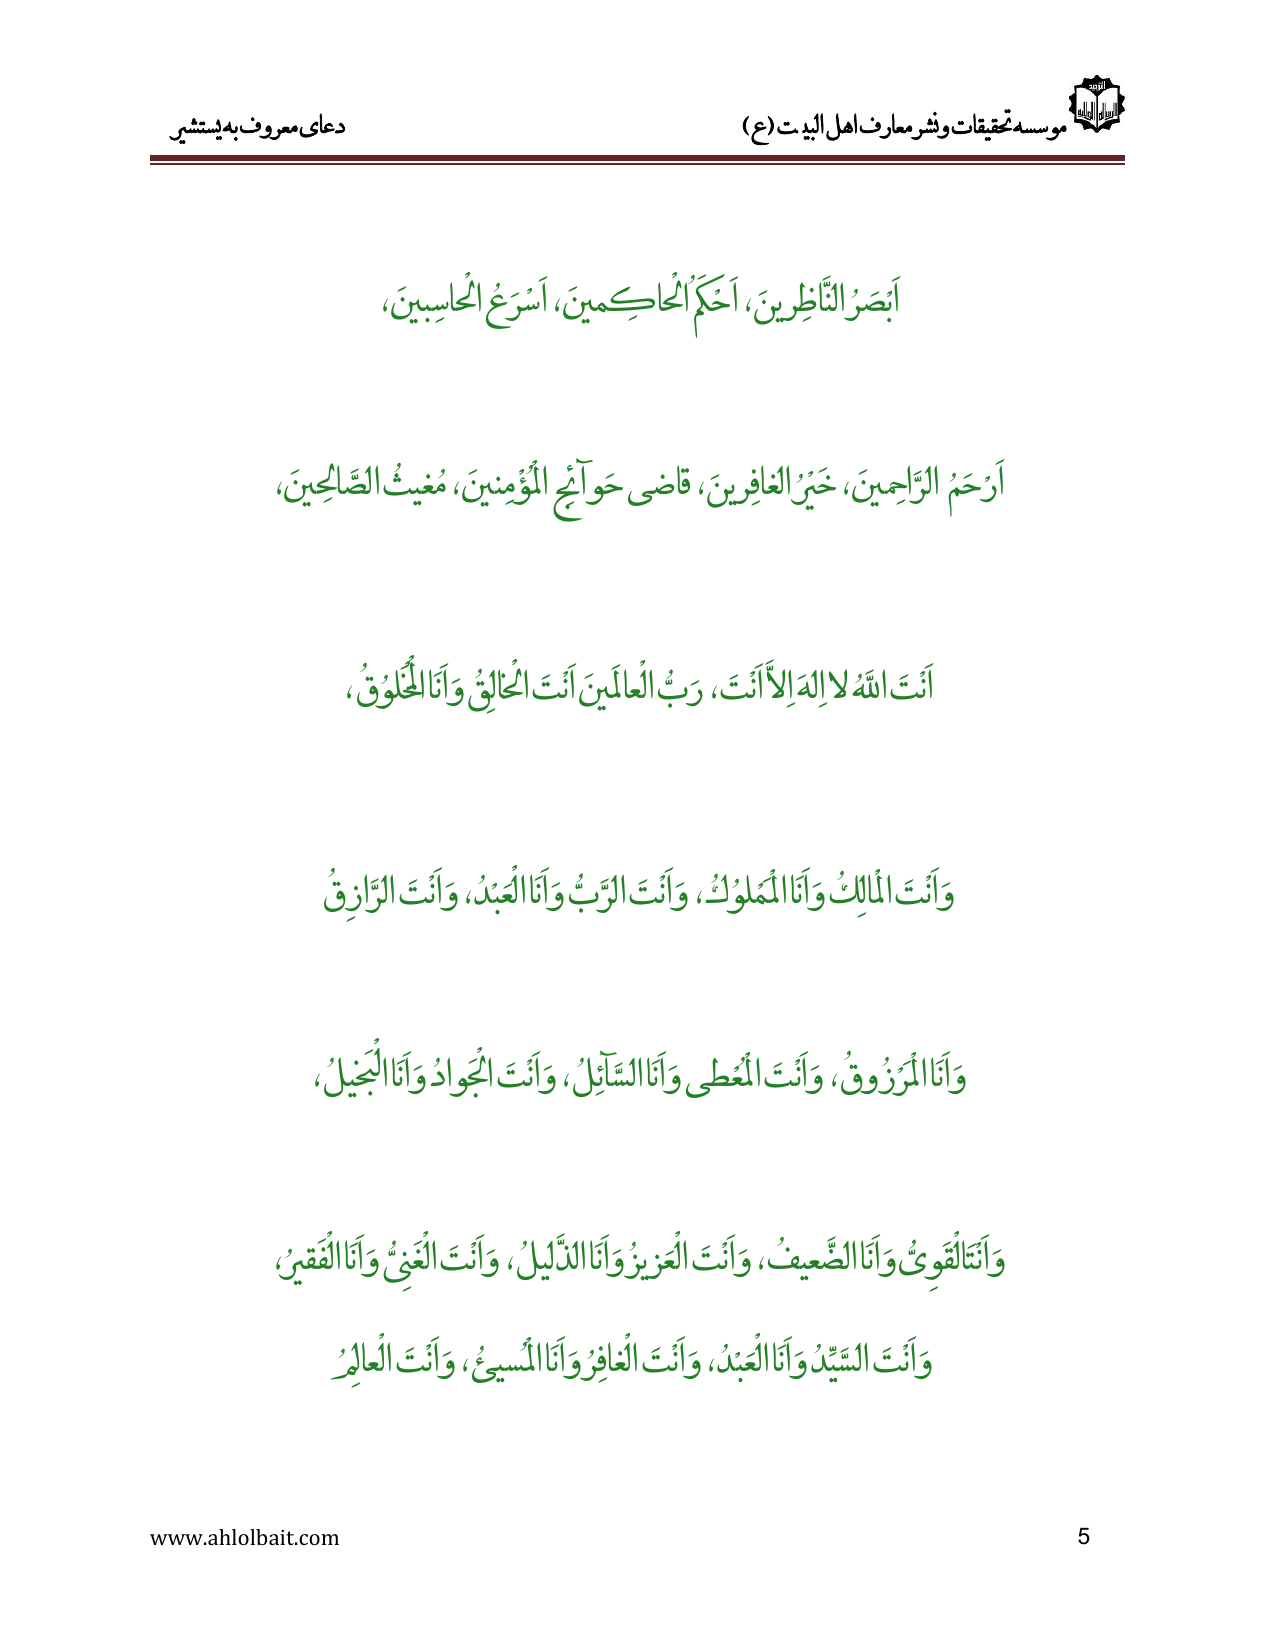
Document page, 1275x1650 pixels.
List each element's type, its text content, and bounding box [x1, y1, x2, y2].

text وَاَنْتَ‏ الْمالِكُ وَاَنَا الْمَمْلوُكُ، وَاَنْتَ الرَّبُّ وَاَنَا الْعَبْدُ، وَاَنْتَ الرَّازِقُ [150, 863, 1125, 934]
text وَاَنْتَ‏الْقَوِىُّ وَاَنَا الضَّعيفُ، وَاَنْتَ الْعَزيزُ وَاَنَا الذَّليلُ، وَاَنْتَ الْغَنِىُّ وَاَنَا الْفَقيرُ، [150, 1148, 1125, 1300]
picture [1068, 75, 1125, 133]
text اَرْحَمُ‏ الرَّاحِمينَ، خَيْرُ الغافِرينَ، قاضى‏ حَوآئِج الْمُؤْمِنينَ، مُغيثُ الصَّالِحينَ، [150, 373, 1125, 525]
text اَبْصَرُ النَّاظِرينَ، اَحْكَمُ الْحاكِمينَ، اَسْرَعُ الْحاسِبينَ، [150, 190, 1125, 342]
text وَاَنَا الْمَرْزُوقُ، وَاَنْتَ الْمُعْطى‏ وَاَنَا السَّآئِلُ، وَاَنْتَ الْجَوادُ وَاَنَا الْبَخيلُ، [150, 965, 1125, 1117]
text وَاَنْتَ السَّيِّدُ وَاَنَا الْعَبْدُ، وَاَنْتَ الْغافِرُ وَاَنَا الْمُسيئُ، وَاَنْتَ الْعالِمُ [150, 1332, 1125, 1402]
text اَنْتَ اللَّهُ لا اِلهَ اِلاَّ اَنْتَ، رَبُّ الْعالَمينَ اَنْتَ الْخالِقُ وَاَنَا الْمَخْلوُقُ، [150, 659, 1125, 729]
